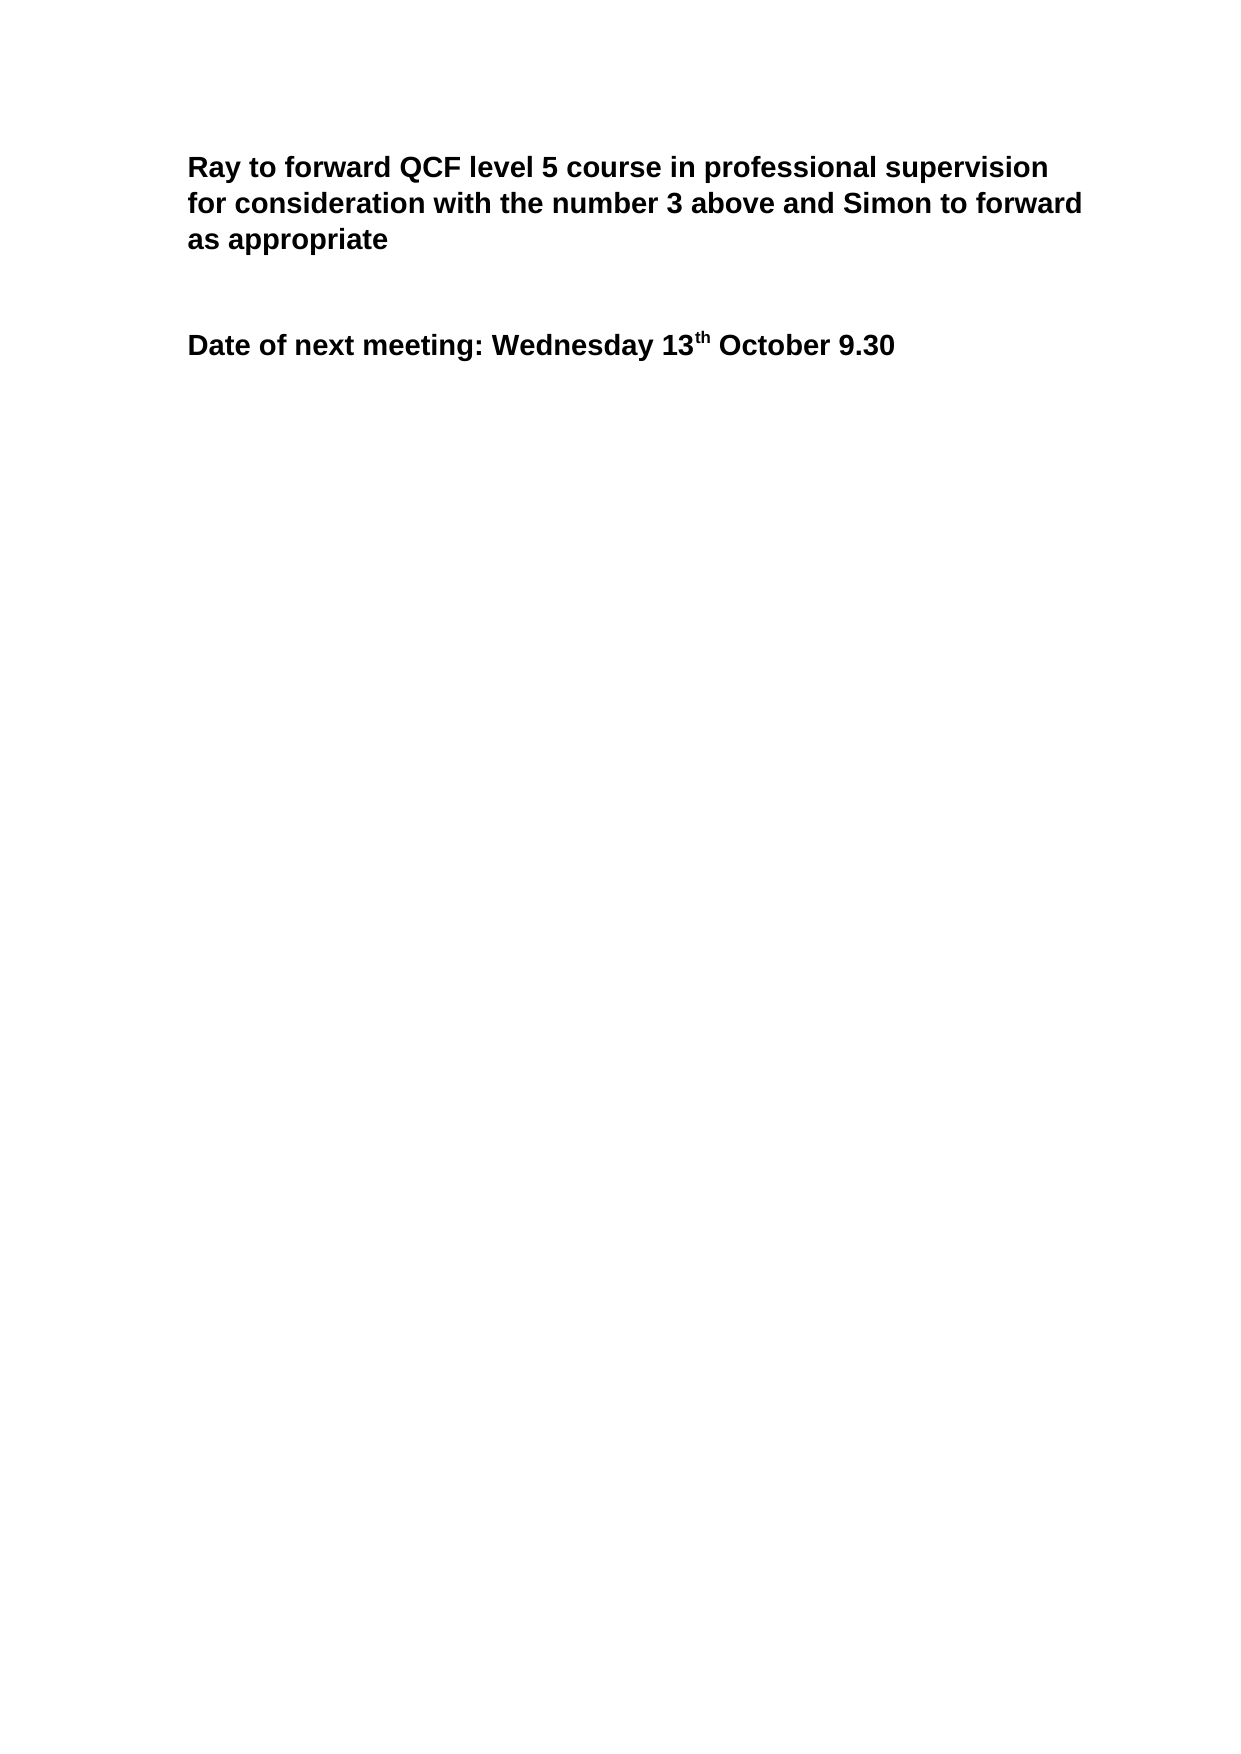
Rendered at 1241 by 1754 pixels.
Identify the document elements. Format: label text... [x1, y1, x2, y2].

text Date of next meeting: Wednesday 13th October 9.30 [187, 328, 1090, 361]
text Ray to forward QCF level 5 course in professional supervision for consideration with the number 3 above and Simon to forward as appropriate [187, 150, 1090, 256]
